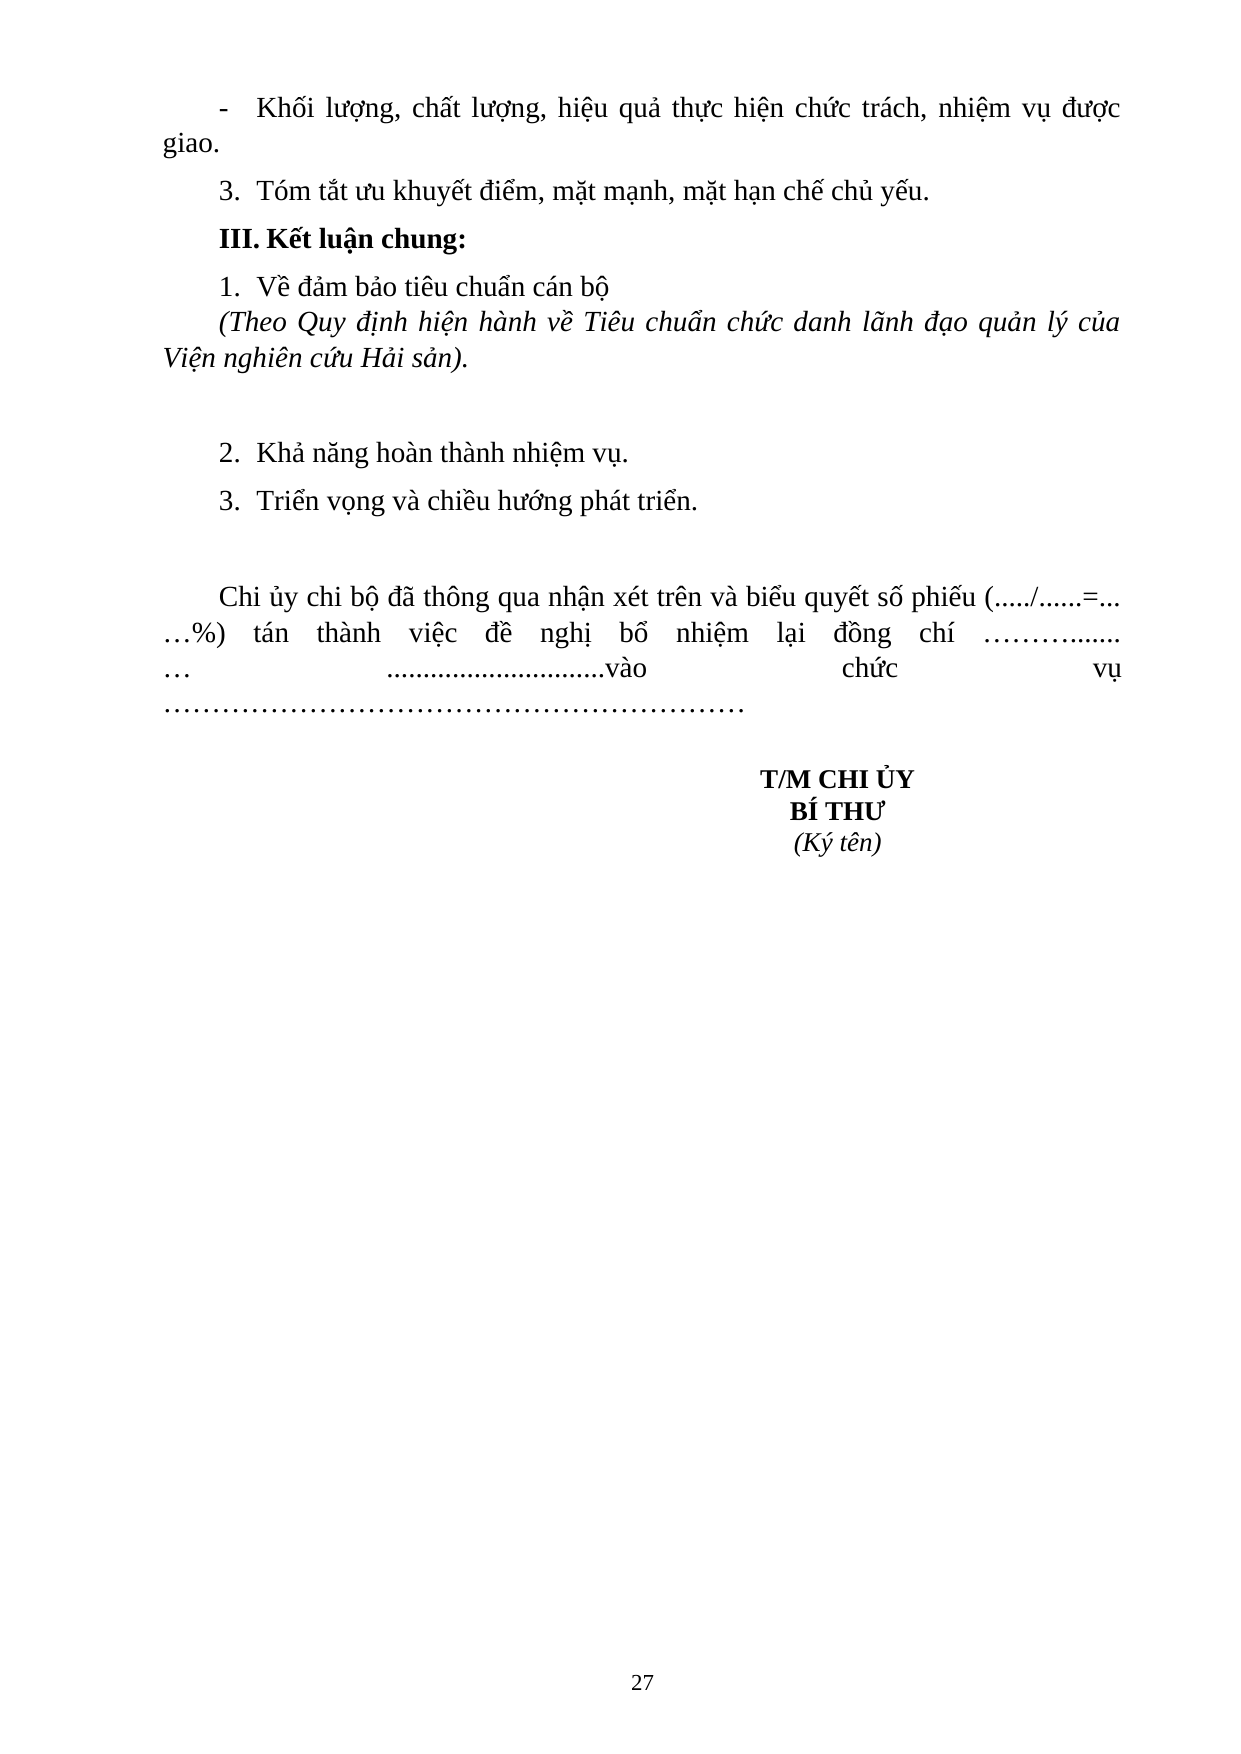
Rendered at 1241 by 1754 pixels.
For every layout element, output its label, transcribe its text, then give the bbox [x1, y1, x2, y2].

list Về đảm bảo tiêu chuẩn cán bộ [162, 268, 1122, 303]
text (Theo Quy định hiện hành về Tiêu chuẩn chức danh lãnh đạo quản lý của Viện nghiên cứu Hải sản). [162, 303, 1122, 374]
text (Ký tên) [162, 826, 1122, 857]
list Tóm tắt ưu khuyết điểm, mặt mạnh, mặt hạn chế chủ yếu. [162, 172, 1122, 207]
text Chi ủy chi bộ đã thông qua nhận xét trên và biểu quyết số phiếu (...../......=...…%) tán thành việc đề nghị bổ nhiệm lại đồng chí ……….......… ..............................vào chức vụ …………………………………………………… [162, 578, 1122, 720]
list Khả năng hoàn thành nhiệm vụ. [162, 434, 1122, 470]
list Kết luận chung: [162, 220, 1122, 255]
text T/M CHI ỦY [162, 763, 1122, 795]
list Khối lượng, chất lượng, hiệu quả thực hiện chức trách, nhiệm vụ được giao. [162, 89, 1122, 159]
text BÍ THƯ [162, 795, 1122, 826]
list Triển vọng và chiều hướng phát triển. [162, 482, 1122, 518]
